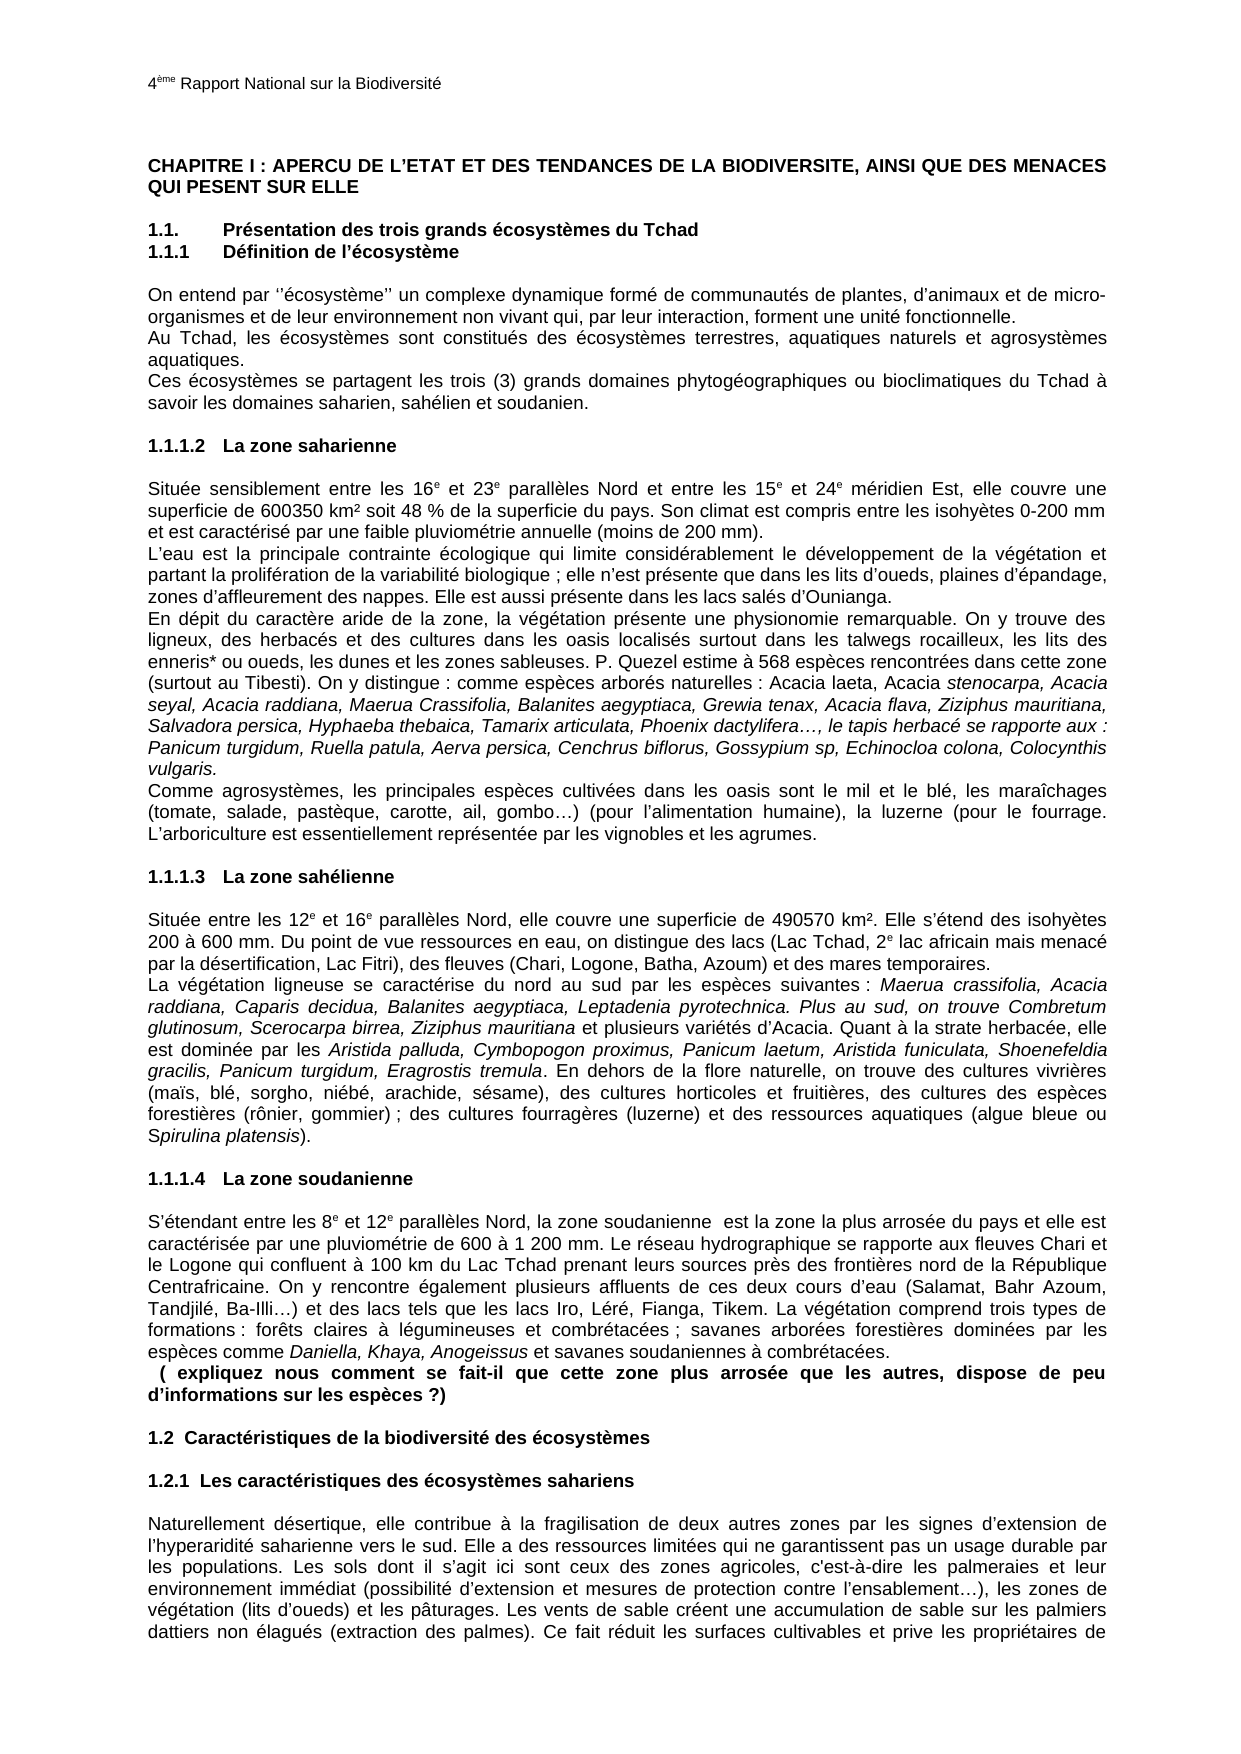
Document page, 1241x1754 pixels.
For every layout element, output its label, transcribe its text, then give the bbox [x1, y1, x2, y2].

text CHAPITRE I : APERCU DE L’ETAT ET DES TENDANCES DE LA BIODIVERSITE, AINSI QUE DES MENACES QUI PESENT SUR ELLE [148, 154, 1107, 198]
text Comme agrosystèmes, les principales espèces cultivées dans les oasis sont le mil et le blé, les maraîchages (tomate, salade, pastèque, carotte, ail, gombo…) (pour l’alimentation humaine), la luzerne (pour le fourrage. L’arboriculture est essentiellement représentée par les vignobles et les agrumes. [148, 780, 1107, 844]
text Située sensiblement entre les 16e et 23e parallèles Nord et entre les 15e et 24e méridien Est, elle couvre une superficie de 600350 km² soit 48 % de la superficie du pays. Son climat est compris entre les isohyètes 0- est caractérisé par une faible pluviométrie annuelle (moins de ). [148, 478, 1107, 543]
text S’étendant entre les 8e et 12e parallèles Nord, la zone soudanienne est la zone la plus arrosée du pays et elle est caractérisée par une pluviométrie de 600 à . Le réseau hydrographique se rapporte aux fleuves Chari et le Logone qui confluent à du Lac Tchad prenant leurs sources près des frontières nord de la République Centrafricaine. On y rencontre également plusieurs affluents de ces deux cours d’eau (Salamat, Bahr Azoum, Tandjilé, Ba-Illi…) et des lacs tels que les lacs Iro, Léré, Fianga, Tikem. La végétation comprend trois types de formations : forêts claires à légumineuses et combrétacées ; savanes arborées forestières dominées par les espèces comme Daniella, Khaya, Anogeissus et savanes soudaniennes à combrétacées. [148, 1211, 1107, 1362]
text Au Tchad, les écosystèmes sont constitués des écosystèmes terrestres, aquatiques naturels et agrosystèmes aquatiques. [148, 327, 1107, 370]
text ( expliquez nous comment se fait-il que cette zone plus arrosée que les autres, dispose de peu d’informations sur les espèces ?) [148, 1362, 1107, 1405]
text Ces écosystèmes se partagent les trois (3) grands domaines phytogéographiques ou bioclimatiques du Tchad à savoir les domaines saharien, sahélien et soudanien. [148, 370, 1107, 413]
list Définition de l’écosystème [148, 241, 1107, 262]
text 1.2.1 Les caractéristiques des écosystèmes sahariens [148, 1470, 1107, 1491]
list La zone saharienne [148, 435, 1107, 456]
list La zone sahélienne [148, 866, 1107, 888]
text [148, 1513, 1107, 1642]
list La zone soudanienne [148, 1168, 1107, 1189]
text On entend par ‘’écosystème’’ un complexe dynamique formé de communautés de plantes, d’animaux et de micro-organismes et de leur environnement non vivant qui, par leur interaction, forment une unité fonctionnelle. [148, 284, 1107, 327]
text En dépit du caractère aride de la zone, la végétation présente une physionomie remarquable. On y trouve des ligneux, des herbacés et des cultures dans les oasis localisés surtout dans les talwegs rocailleux, les lits des enneris* ou oueds, les dunes et les zones sableuses. P. Quezel estime à 568 espèces rencontrées dans cette zone (surtout au Tibesti). On y distingue : comme espèces arborés naturelles : Acacia laeta, Acacia stenocarpa, Acacia seyal, Acacia raddiana, Maerua Crassifolia, Balanites aegyptiaca, Grewia tenax, Acacia flava, Ziziphus mauritiana, Salvadora persica, Hyphaeba thebaica, Tamarix articulata, Phoenix dactylifera…, le tapis herbacé se rapporte aux : Panicum turgidum, Ruella patula, Aerva persica, Cenchrus biflorus, Gossypium sp, Echinocloa colona, Colocynthis vulgaris. [148, 607, 1107, 780]
text La végétation ligneuse se caractérise du nord au sud par les espèces suivantes : Maerua crassifolia, Acacia raddiana, Caparis decidua, Balanites aegyptiaca, Leptadenia pyrotechnica. Plus au sud, on trouve Combretum glutinosum, Scerocarpa birrea, Ziziphus mauritiana et plusieurs variétés d’Acacia. Quant à la strate herbacée, elle est dominée par les Aristida palluda, Cymbopogon proximus, Panicum laetum, Aristida funiculata, Shoenefeldia gracilis, Panicum turgidum, Eragrostis tremula. En dehors de la flore naturelle, on trouve des cultures vivrières (maïs, blé, sorgho, niébé, arachide, sésame), des cultures horticoles et fruitières, des cultures des espèces forestières (rônier, gommier) ; des cultures fourragères (luzerne) et des ressources aquatiques (algue bleue ou Spirulina platensis). [148, 974, 1107, 1146]
text L’eau est la principale contrainte écologique qui limite considérablement le développement de la végétation et partant la prolifération de la variabilité biologique ; elle n’est présente que dans les lits d’oueds, plaines d’épandage, zones d’affleurement des nappes. Elle est aussi présente dans les lacs salés d’Ounianga. [148, 543, 1107, 607]
list Présentation des trois grands écosystèmes du Tchad [148, 219, 1107, 241]
text Située entre les 12e et 16e parallèles Nord, elle couvre une superficie de 490570 km². Elle s’étend des isohyètes 200 à . Du point de vue ressources en eau, on distingue des lacs (Lac Tchad, 2e lac africain mais menacé par la désertification, Lac Fitri), des fleuves (Chari, Logone, Batha, Azoum) et des mares temporaires. [148, 909, 1107, 974]
text 1.2 Caractéristiques de la biodiversité des écosystèmes [148, 1427, 1107, 1448]
